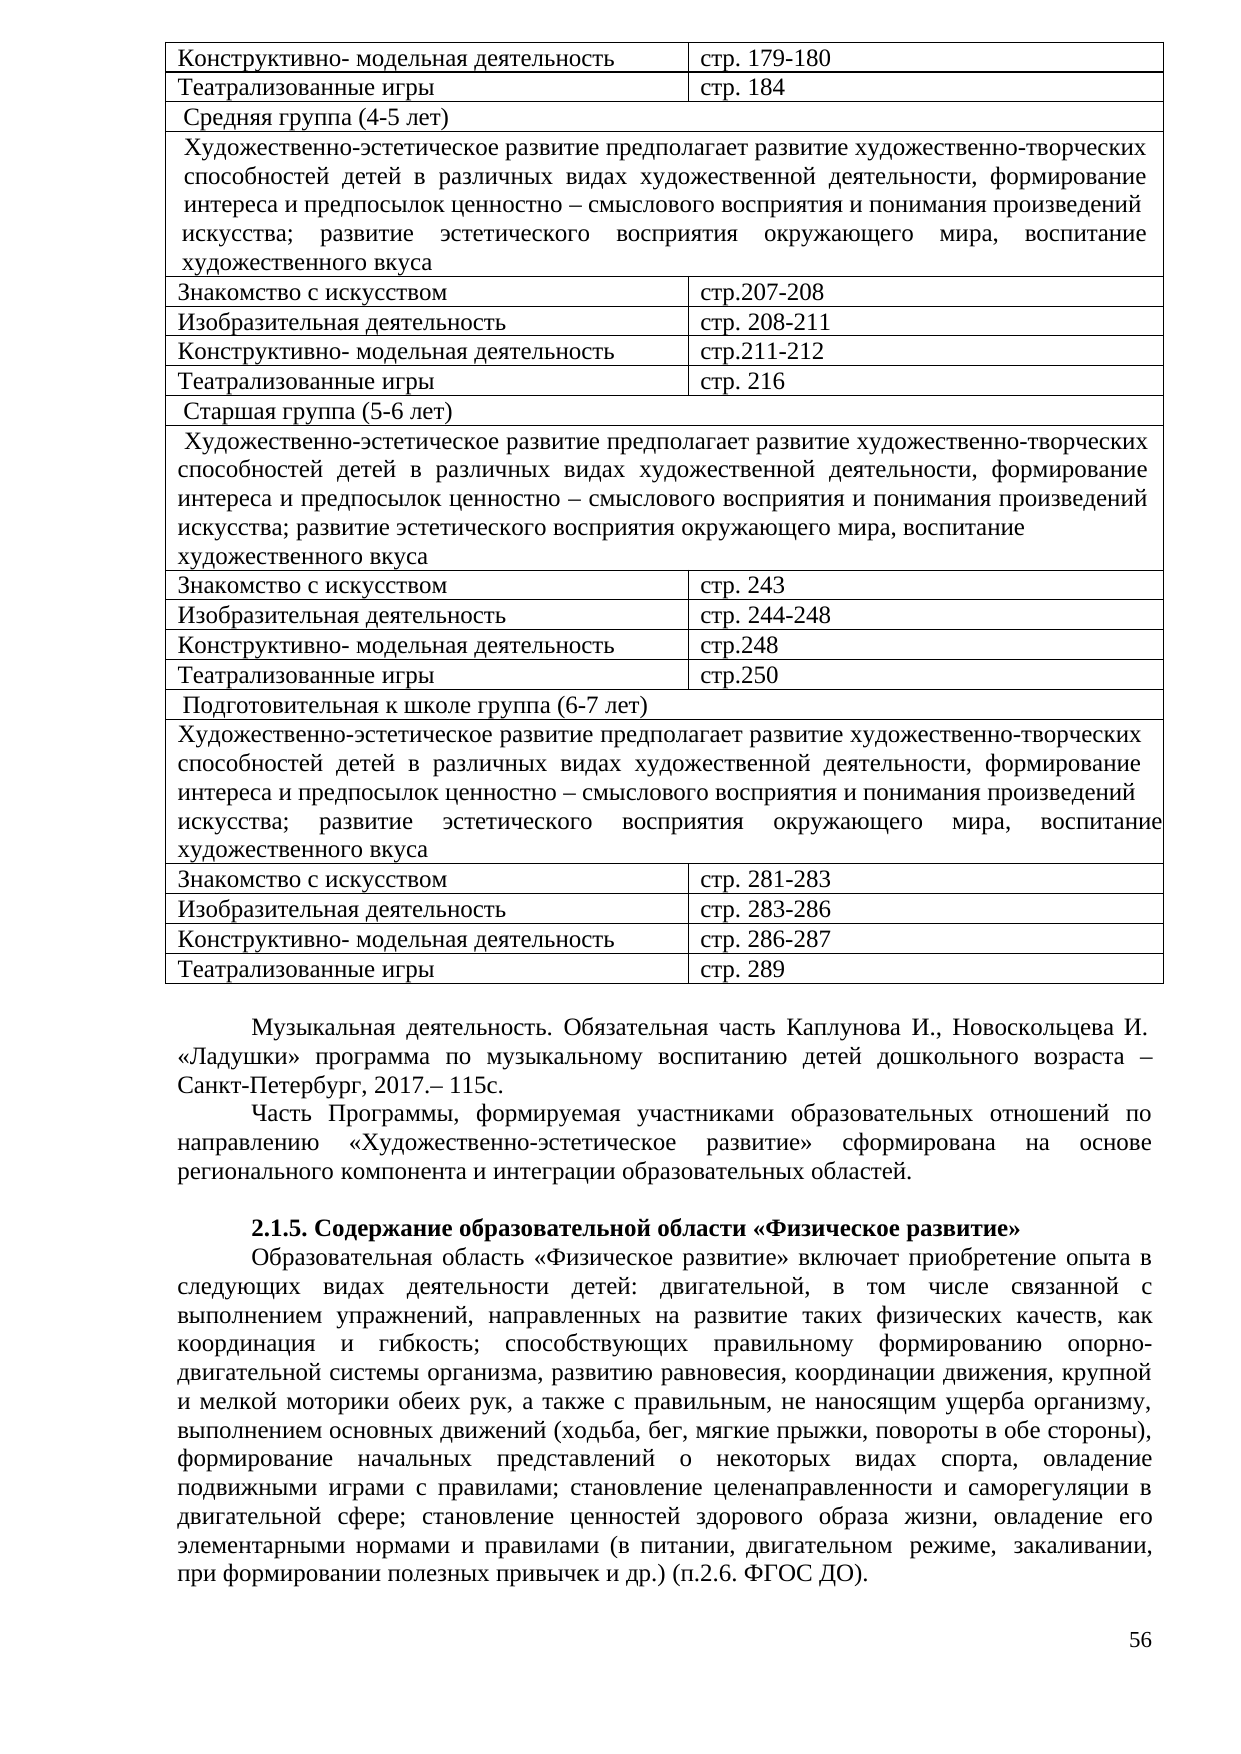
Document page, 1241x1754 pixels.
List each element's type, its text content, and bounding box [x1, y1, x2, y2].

table_cell Художественно-эстетическое развитие предполагает развитие художественно-творческих способностей детей в различных видах художественной деятельности, формирование интереса и предпосылок ценностно – смыслового восприятия и понимания произведений искусства; развитие эстетического восприятия окружающего мира, воспитание художественного вкуса [166, 720, 1163, 863]
table_cell Театрализованные игры [166, 954, 688, 982]
table_cell Конструктивно- модельная деятельность [166, 336, 688, 365]
text Часть Программы, формируемая участниками образовательных отношений по направлению «Художественно-эстетическое развитие» сформирована на основе регионального компонента и интеграции образовательных областей. [177, 1098, 1152, 1185]
table_cell Художественно-эстетическое развитие предполагает развитие художественно-творческих способностей детей в различных видах художественной деятельности, формирование интереса и предпосылок ценностно – смыслового восприятия и понимания произведений искусства; развитие эстетического восприятия окружающего мира, воспитание художественного вкуса [166, 426, 1163, 569]
table_cell стр. 243 [689, 571, 1163, 599]
table_cell Театрализованные игры [166, 366, 688, 395]
table_header Конструктивно- модельная деятельность [166, 43, 688, 71]
table_cell стр. 244-248 [689, 600, 1163, 629]
text Музыкальная деятельность. Обязательная часть Каплунова И., Новоскольцева И. [251, 1012, 1184, 1041]
table_cell Знакомство с искусством [166, 571, 688, 599]
table_cell Знакомство с искусством [166, 864, 688, 893]
text Образовательная область «Физическое развитие» включает приобретение опыта в следующих видах деятельности детей: двигательной, в том числе связанной с выполнением упражнений, направленных на развитие таких физических качеств, как координация и гибкость; способствующих правильному формированию опорно- двигательной системы организма, развитию равновесия, координации движения, крупной и мелкой моторики обеих рук, а также с правильным, не наносящим ущерба организму, выполнением основных движений (ходьба, бег, мягкие прыжки, повороты в обе стороны), формирование начальных представлений о некоторых видах спорта, овладение подвижными играми с правилами; становление целенаправленности и саморегуляции в двигательной сфере; становление ценностей здорового образа жизни, овладение его элементарными нормами и правилами (в питании, двигательном режиме, закаливании, при формировании полезных привычек и др.) (п.2.6. ФГОС ДО). [177, 1242, 1153, 1587]
subtitle Содержание образовательной области «Физическое развитие» [251, 1213, 1184, 1242]
table_cell Изобразительная деятельность [166, 894, 688, 923]
table_cell Средняя группа (4-5 лет) [166, 102, 1163, 131]
table_cell стр.250 [689, 660, 1163, 689]
table_cell стр. 281-283 [689, 864, 1163, 893]
table_cell Конструктивно- модельная деятельность [166, 924, 688, 953]
table_cell Старшая группа (5-6 лет) [166, 396, 1163, 425]
table_header стр. 179-180 [689, 43, 1163, 71]
table_cell Подготовительная к школе группа (6-7 лет) [166, 690, 1163, 718]
table_cell стр. 283-286 [689, 894, 1163, 923]
table_cell Художественно-эстетическое развитие предполагает развитие художественно-творческих способностей детей в различных видах художественной деятельности, формирование интереса и предпосылок ценностно – смыслового восприятия и понимания произведений искусства; развитие эстетического восприятия окружающего мира, воспитание художественного вкуса [166, 132, 1163, 276]
table_cell стр. 208-211 [689, 307, 1163, 335]
table_cell стр. 289 [689, 954, 1163, 982]
table_cell стр. 216 [689, 366, 1163, 395]
table_cell Театрализованные игры [166, 660, 688, 689]
table_cell Знакомство с искусством [166, 277, 688, 306]
table_cell Театрализованные игры [166, 73, 688, 101]
table_cell стр. 286-287 [689, 924, 1163, 953]
table_cell стр.211-212 [689, 336, 1163, 365]
table_cell стр.207-208 [689, 277, 1163, 306]
table_cell стр.248 [689, 630, 1163, 659]
table_cell Изобразительная деятельность [166, 307, 688, 335]
table_cell Изобразительная деятельность [166, 600, 688, 629]
text «Ладушки» программа по музыкальному воспитанию детей дошкольного возраста – Санкт-Петербург, 2017.– 115с. [177, 1041, 1152, 1098]
table_cell Конструктивно- модельная деятельность [166, 630, 688, 659]
table_cell стр. 184 [689, 73, 1163, 101]
